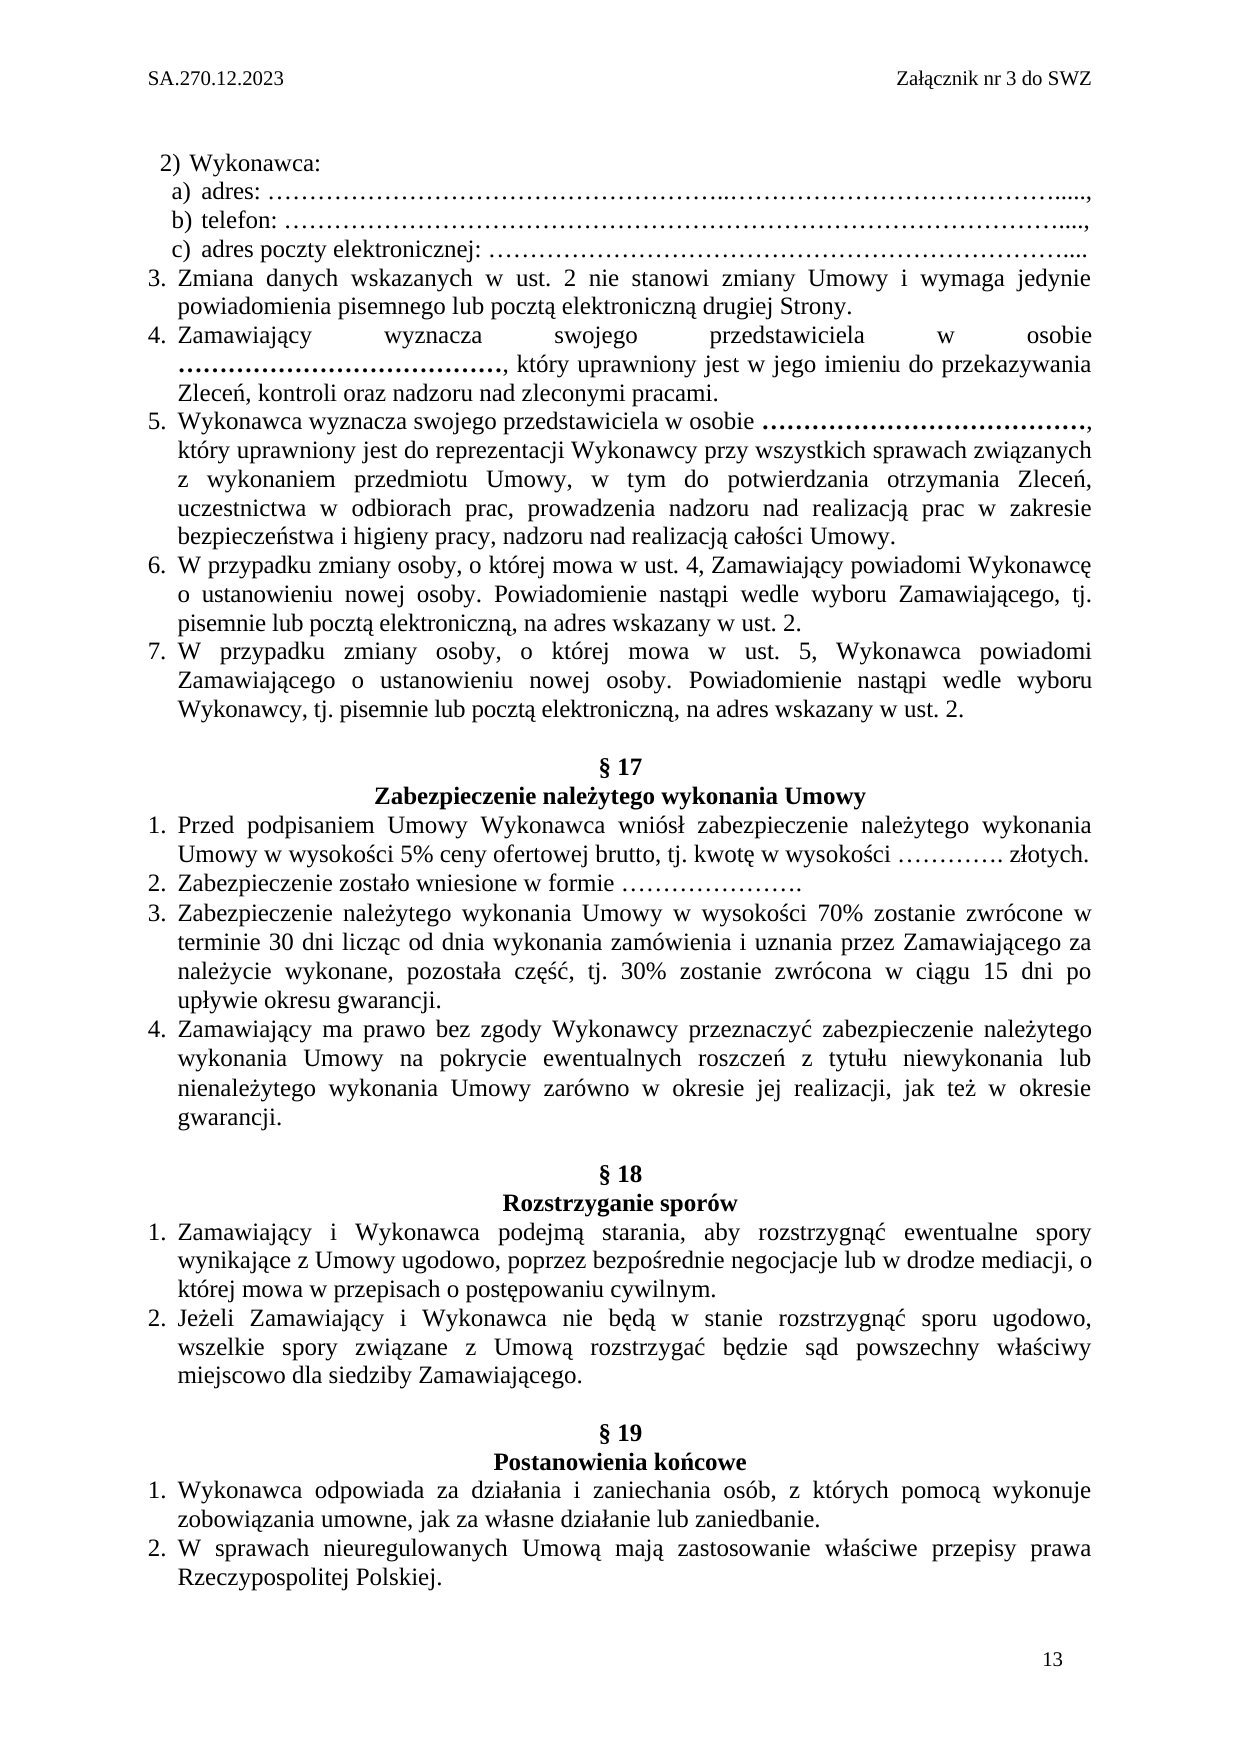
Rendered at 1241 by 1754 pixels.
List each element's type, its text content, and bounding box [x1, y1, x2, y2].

text § 19 [148, 1418, 1092, 1447]
list W sprawach nieuregulowanych Umową mają zastosowanie właściwe przepisy prawa Rzeczypospolitej Polskiej. [148, 1533, 1092, 1591]
text § 18 [148, 1159, 1092, 1188]
list Zamawiający ma prawo bez zgody Wykonawcy przeznaczyć zabezpieczenie należytego wykonania Umowy na pokrycie ewentualnych roszczeń z tytułu niewykonania lub nienależytego wykonania Umowy zarówno w okresie jej realizacji, jak też w okresie gwarancji. [148, 1014, 1092, 1131]
list W przypadku zmiany osoby, o której mowa w ust. 5, Wykonawca powiadomi Zamawiającego o ustanowieniu nowej osoby. Powiadomienie nastąpi wedle wyboru Wykonawcy, tj. pisemnie lub pocztą elektroniczną, na adres wskazany w ust. 2. [148, 636, 1092, 723]
list Wykonawca odpowiada za działania i zaniechania osób, z których pomocą wykonuje zobowiązania umowne, jak za własne działanie lub zaniedbanie. [148, 1476, 1092, 1533]
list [171, 176, 1092, 205]
list Jeżeli Zamawiający i Wykonawca nie będą w stanie rozstrzygnąć sporu ugodowo, wszelkie spory związane z Umową rozstrzygać będzie sąd powszechny właściwy miejscowo dla siedziby Zamawiającego. [148, 1303, 1092, 1389]
text Postanowienia końcowe [148, 1447, 1092, 1476]
list Zamawiający wyznacza swojego przedstawiciela w osobie …………………………………, który uprawniony jest w jego imieniu do przekazywania Zleceń, kontroli oraz nadzoru nad zleconymi pracami. [148, 320, 1092, 406]
list Zamawiający i Wykonawca podejmą starania, aby rozstrzygnąć ewentualne spory wynikające z Umowy ugodowo, poprzez bezpośrednie negocjacje lub w drodze mediacji, o której mowa w przepisach o postępowaniu cywilnym. [148, 1217, 1092, 1303]
text Rozstrzyganie sporów [148, 1188, 1092, 1217]
text Zabezpieczenie należytego wykonania Umowy [148, 781, 1092, 810]
list Wykonawca: [159, 148, 1092, 176]
list Zabezpieczenie należytego wykonania Umowy w wysokości 70% zostanie zwrócone w terminie 30 dni licząc od dnia wykonania zamówienia i uznania przez Zamawiającego za należycie wykonane, pozostała część, tj. 30% zostanie zwrócona w ciągu 15 dni po upływie okresu gwarancji. [148, 897, 1092, 1014]
list Wykonawca wyznacza swojego przedstawiciela w osobie …………………………………, który uprawniony jest do reprezentacji Wykonawcy przy wszystkich sprawach związanych z wykonaniem przedmiotu Umowy, w tym do potwierdzania otrzymania Zleceń, uczestnictwa w odbiorach prac, prowadzenia nadzoru nad realizacją prac w zakresie bezpieczeństwa i higieny pracy, nadzoru nad realizacją całości Umowy. [148, 406, 1092, 550]
text § 17 [148, 751, 1092, 781]
list adres poczty elektronicznej: …………………………………………………………….... [171, 234, 1092, 263]
list Zabezpieczenie zostało wniesione w formie …………………. [148, 868, 1092, 897]
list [171, 205, 1092, 234]
list Przed podpisaniem Umowy Wykonawca wniósł zabezpieczenie należytego wykonania Umowy w wysokości 5% ceny ofertowej brutto, tj. kwotę w wysokości …………. złotych. [148, 810, 1092, 868]
list W przypadku zmiany osoby, o której mowa w ust. 4, Zamawiający powiadomi Wykonawcę o ustanowieniu nowej osoby. Powiadomienie nastąpi wedle wyboru Zamawiającego, tj. pisemnie lub pocztą elektroniczną, na adres wskazany w ust. 2. [148, 550, 1092, 636]
list Zmiana danych wskazanych w ust. 2 nie stanowi zmiany Umowy i wymaga jedynie powiadomienia pisemnego lub pocztą elektroniczną drugiej Strony. [148, 263, 1092, 320]
